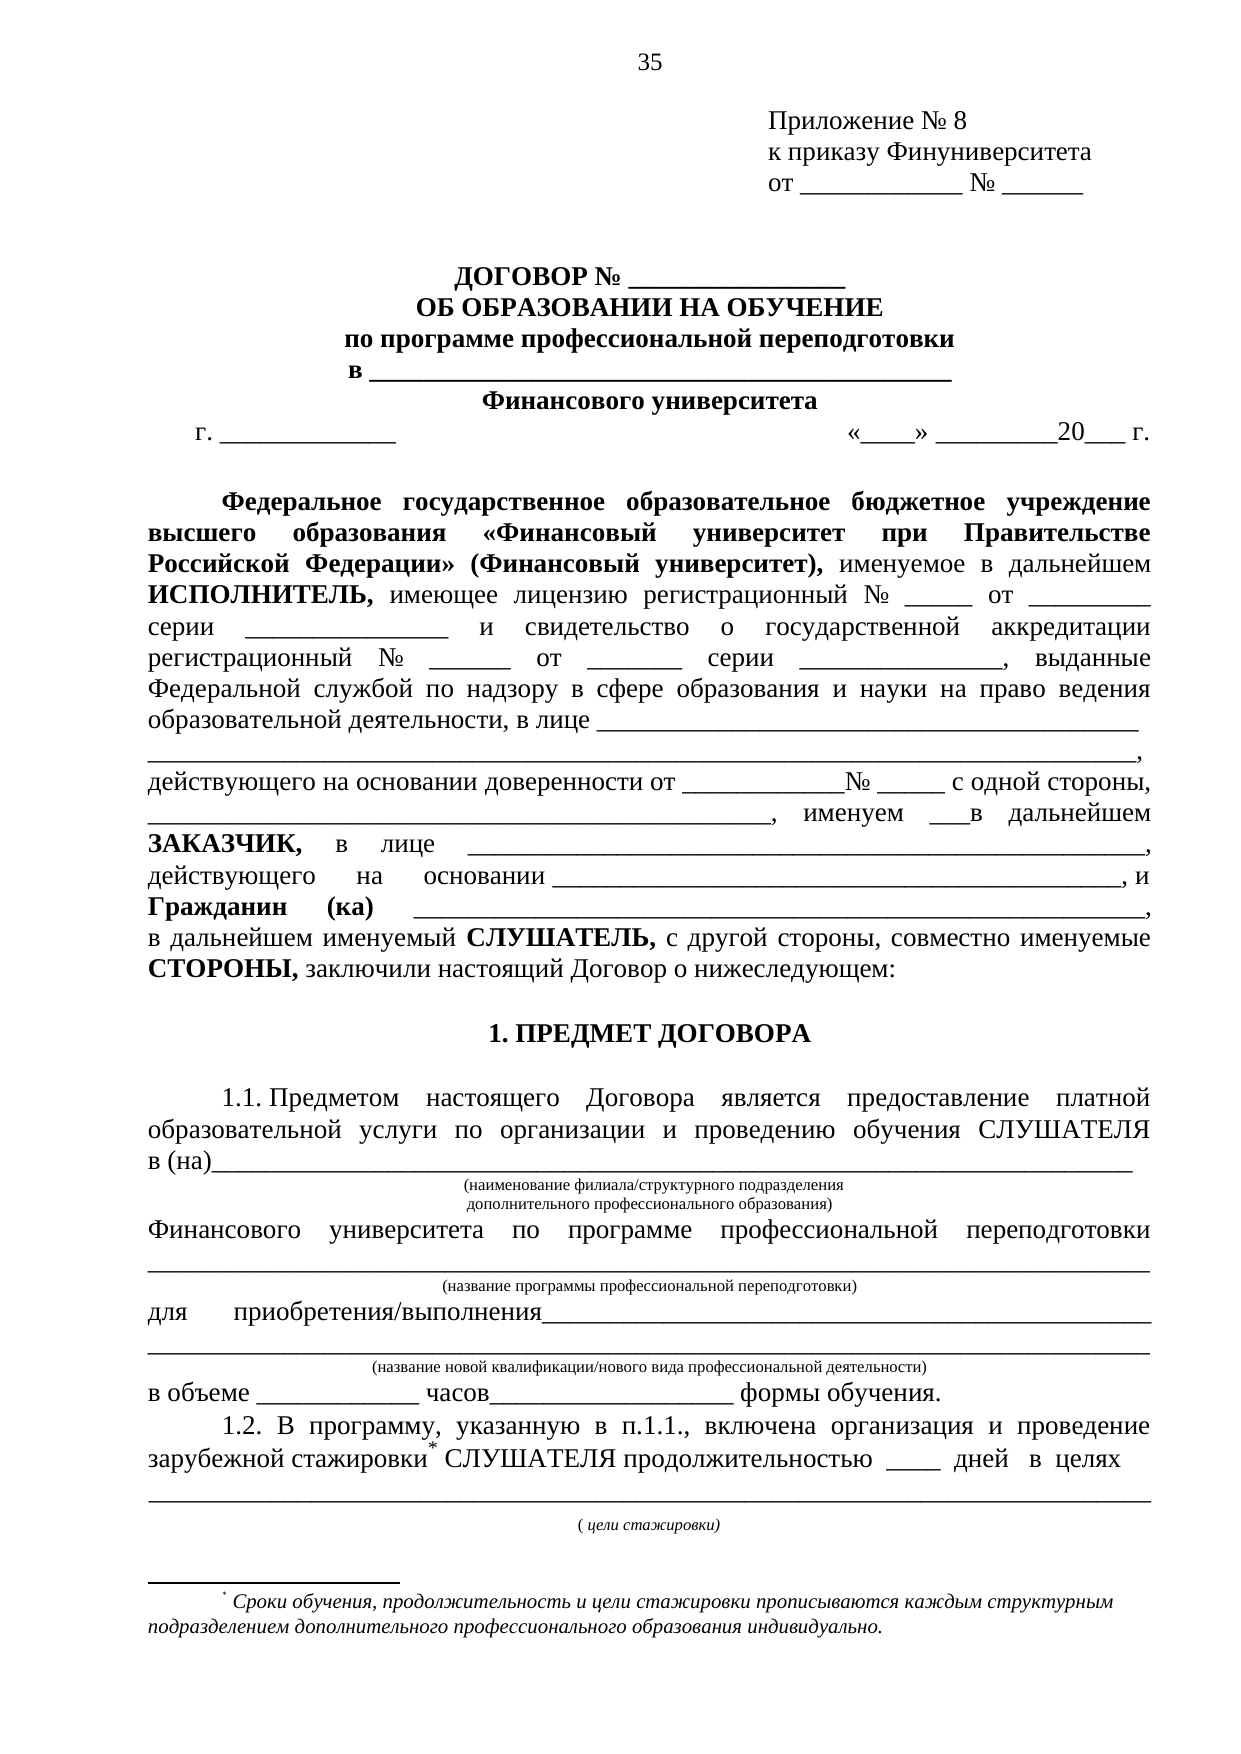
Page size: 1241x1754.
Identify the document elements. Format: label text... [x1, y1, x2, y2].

text для приобретения/выполнения_____________________________________________ __________________________________________________________________________ [148, 1295, 1152, 1357]
text _________________________________________________________________________, действующего на основании доверенности от ____________№ _____ с одной стороны, [148, 734, 1152, 796]
text Финансового университета по программе профессиональной переподготовки __________________________________________________________________________ [148, 1213, 1152, 1276]
text к приказу Финуниверситета [768, 135, 1152, 166]
text 1. ПРЕДМЕТ ДОГОВОРА [148, 1017, 1152, 1048]
text в объеме ____________ часов__________________ формы обучения. [148, 1376, 1152, 1407]
text __________________________________________________________________________ ( цели стажировки) [148, 1474, 1152, 1537]
text ОБ ОБРАЗОВАНИИ НА ОБУЧЕНИЕ [148, 291, 1152, 322]
text по программе профессиональной переподготовки [148, 322, 1152, 353]
text (название новой квалификации/нового вида профессиональной деятельности) [148, 1357, 1152, 1376]
text Гражданин (ка) ______________________________________________________, в дальнейшем именуемый СЛУШАТЕЛЬ, с другой стороны, совместно именуемые СТОРОНЫ, заключили настоящий Договор о нижеследующем: [148, 890, 1152, 983]
text Приложение № 8 [768, 104, 1152, 135]
text г. _____________ «____» _________20___ г. [148, 416, 1152, 447]
text 1.1. Предметом настоящего Договора является предоставление платной образовательной услуги по организации и проведению обучения СЛУШАТЕЛЯ в (на)____________________________________________________________________ [148, 1082, 1152, 1175]
text Федеральное государственное образовательное бюджетное учреждение высшего образования «Финансовый университет при Правительстве Российской Федерации» (Финансовый университет), именуемое в дальнейшем ИСПОЛНИТЕЛЬ, имеющее лицензию регистрационный № _____ от _________ серии _______________ и свидетельство о государственной аккредитации регистрационный № ______ от _______ серии _______________, выданные Федеральной службой по надзору в сфере образования и науки на право ведения образовательной деятельности, в лице ________________________________________ [148, 485, 1152, 734]
text (наименование филиала/структурного подразделения [148, 1175, 1152, 1194]
text ДОГОВОР № ________________ [148, 260, 1152, 291]
text ______________________________________________, именуем ___в дальнейшем ЗАКАЗЧИК, в лице __________________________________________________, действующего на основании __________________________________________, и [148, 796, 1152, 890]
text от ____________ № ______ [768, 166, 1152, 197]
text (название программы профессиональной переподготовки) [148, 1276, 1152, 1295]
text в ___________________________________________ [148, 353, 1152, 384]
text Финансового университета [148, 384, 1152, 416]
text дополнительного профессионального образования) [148, 1194, 1152, 1213]
text 1.2. В программу, указанную в п.1.1., включена организация и проведение зарубежной стажировки СЛУШАТЕЛЯ продолжительностью ____ дней в целях [148, 1407, 1152, 1474]
